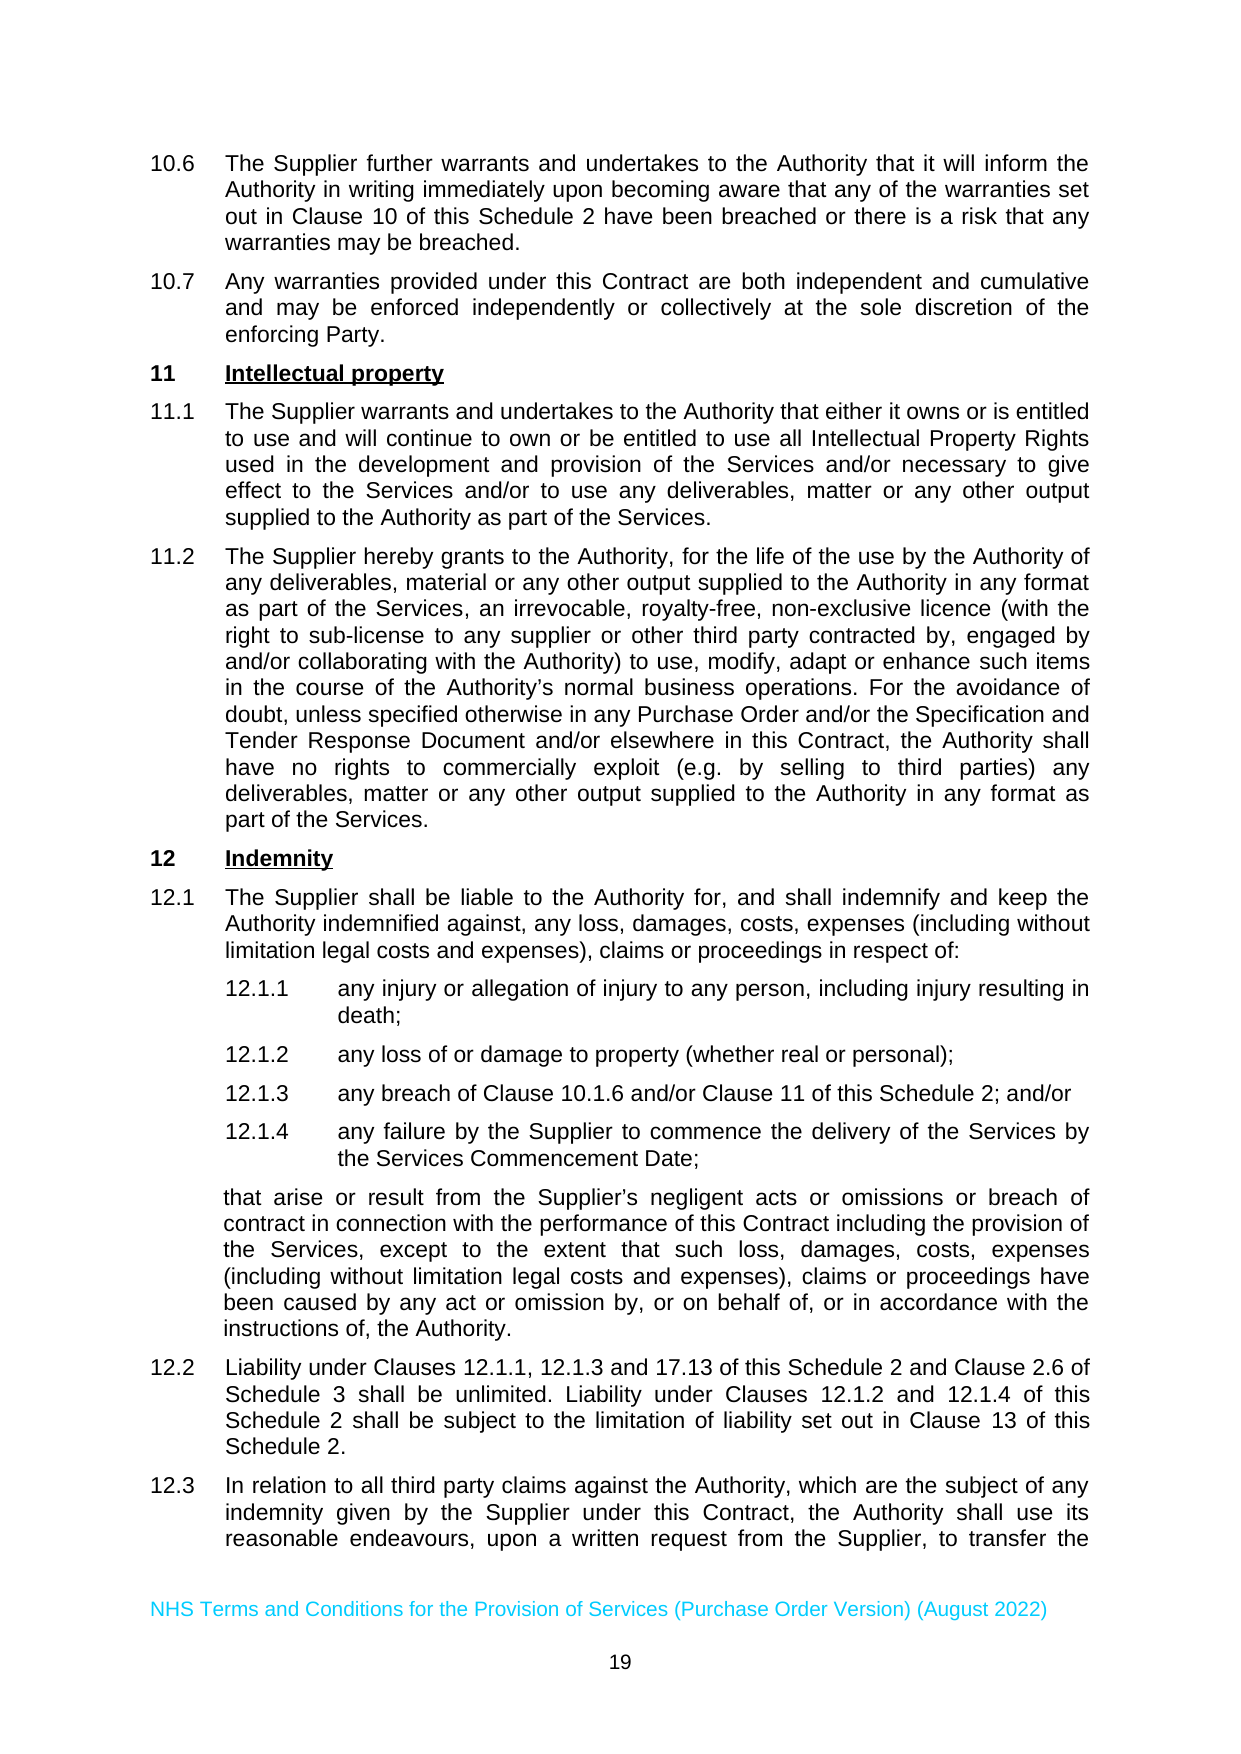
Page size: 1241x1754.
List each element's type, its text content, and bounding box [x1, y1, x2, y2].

subtitle Liability under Clauses 12.1.1, 12.1.3 and 17.13 of this Schedule 2 and Clause 2.6 of Schedule 3 shall be unlimited. Liability under Clauses 12.1.2 and 12.1.4 of this Schedule 2 shall be subject to the limitation of liability set out in Clause 13 of this Schedule 2. [150, 1354, 1090, 1459]
subtitle any injury or allegation of injury to any person, including injury resulting in death; [225, 975, 1090, 1028]
subtitle The Supplier warrants and undertakes to the Authority that either it owns or is entitled to use and will continue to own or be entitled to use all Intellectual Property Rights used in the development and provision of the Services and/or necessary to give effect to the Services and/or to use any deliverables, matter or any other output supplied to the Authority as part of the Services. [150, 398, 1090, 530]
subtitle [150, 1472, 1090, 1551]
subtitle Intellectual property [150, 359, 1090, 386]
subtitle Indemnity [150, 845, 1090, 871]
subtitle Any warranties provided under this Contract are both independent and cumulative and may be enforced independently or collectively at the sole discretion of the enforcing Party. [150, 268, 1090, 347]
subtitle any failure by the Supplier to commence the delivery of the Services by the Services Commencement Date; [225, 1118, 1090, 1171]
subtitle that arise or result from the Supplier’s negligent acts or omissions or breach of contract in connection with the performance of this Contract including the provision of the Services, except to the extent that such loss, damages, costs, expenses (including without limitation legal costs and expenses), claims or proceedings have been caused by any act or omission by, or on behalf of, or in accordance with the instructions of, the Authority. [223, 1183, 1090, 1342]
subtitle The Supplier further warrants and undertakes to the Authority that it will inform the Authority in writing immediately upon becoming aware that any of the warranties set out in Clause 10 of this Schedule 2 have been breached or there is a risk that any warranties may be breached. [150, 150, 1090, 255]
subtitle any breach of Clause 10.1.6 and/or Clause 11 of this Schedule 2; and/or [225, 1079, 1090, 1106]
subtitle any loss of or damage to property (whether real or personal); [225, 1041, 1090, 1067]
subtitle The Supplier hereby grants to the Authority, for the life of the use by the Authority of any deliverables, material or any other output supplied to the Authority in any format as part of the Services, an irrevocable, royalty-free, non-exclusive licence (with the right to sub-license to any supplier or other third party contracted by, engaged by and/or collaborating with the Authority) to use, modify, adapt or enhance such items in the course of the Authority’s normal business operations. For the avoidance of doubt, unless specified otherwise in any Purchase Order and/or the Specification and Tender Response Document and/or elsewhere in this Contract, the Authority shall have no rights to commercially exploit (e.g. by selling to third parties) any deliverables, matter or any other output supplied to the Authority in any format as part of the Services. [150, 543, 1090, 832]
subtitle The Supplier shall be liable to the Authority for, and shall indemnify and keep the Authority indemnified against, any loss, damages, costs, expenses (including without limitation legal costs and expenses), claims or proceedings in respect of: [150, 884, 1090, 963]
